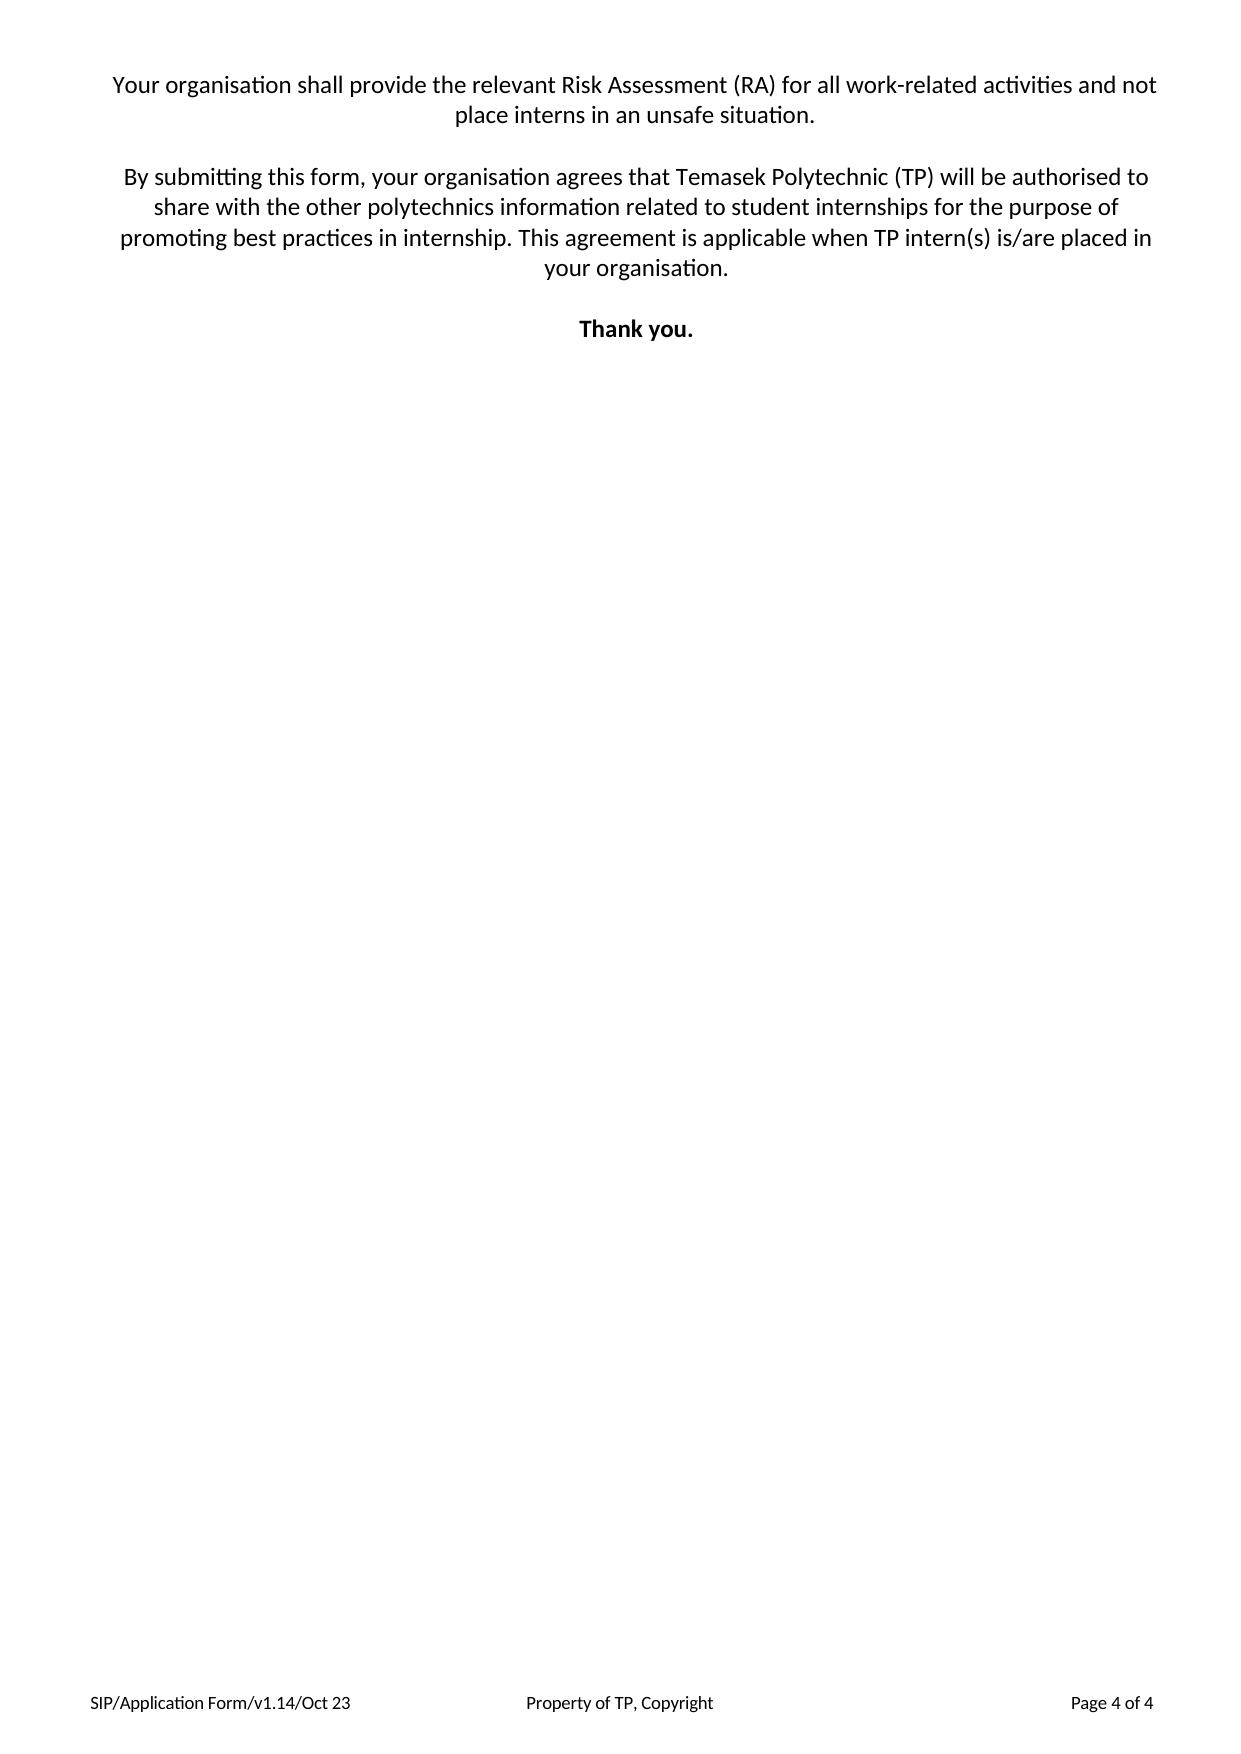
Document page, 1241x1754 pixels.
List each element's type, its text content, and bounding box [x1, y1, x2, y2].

text By submitting this form, your organisation agrees that Temasek Polytechnic (TP) will be authorised to share with the other polytechnics information related to student internships for the purpose of promoting best practices in internship. This agreement is applicable when TP intern(s) is/are placed in your organisation. [120, 161, 1153, 283]
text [105, 69, 1165, 130]
text Thank you. [120, 313, 1153, 344]
